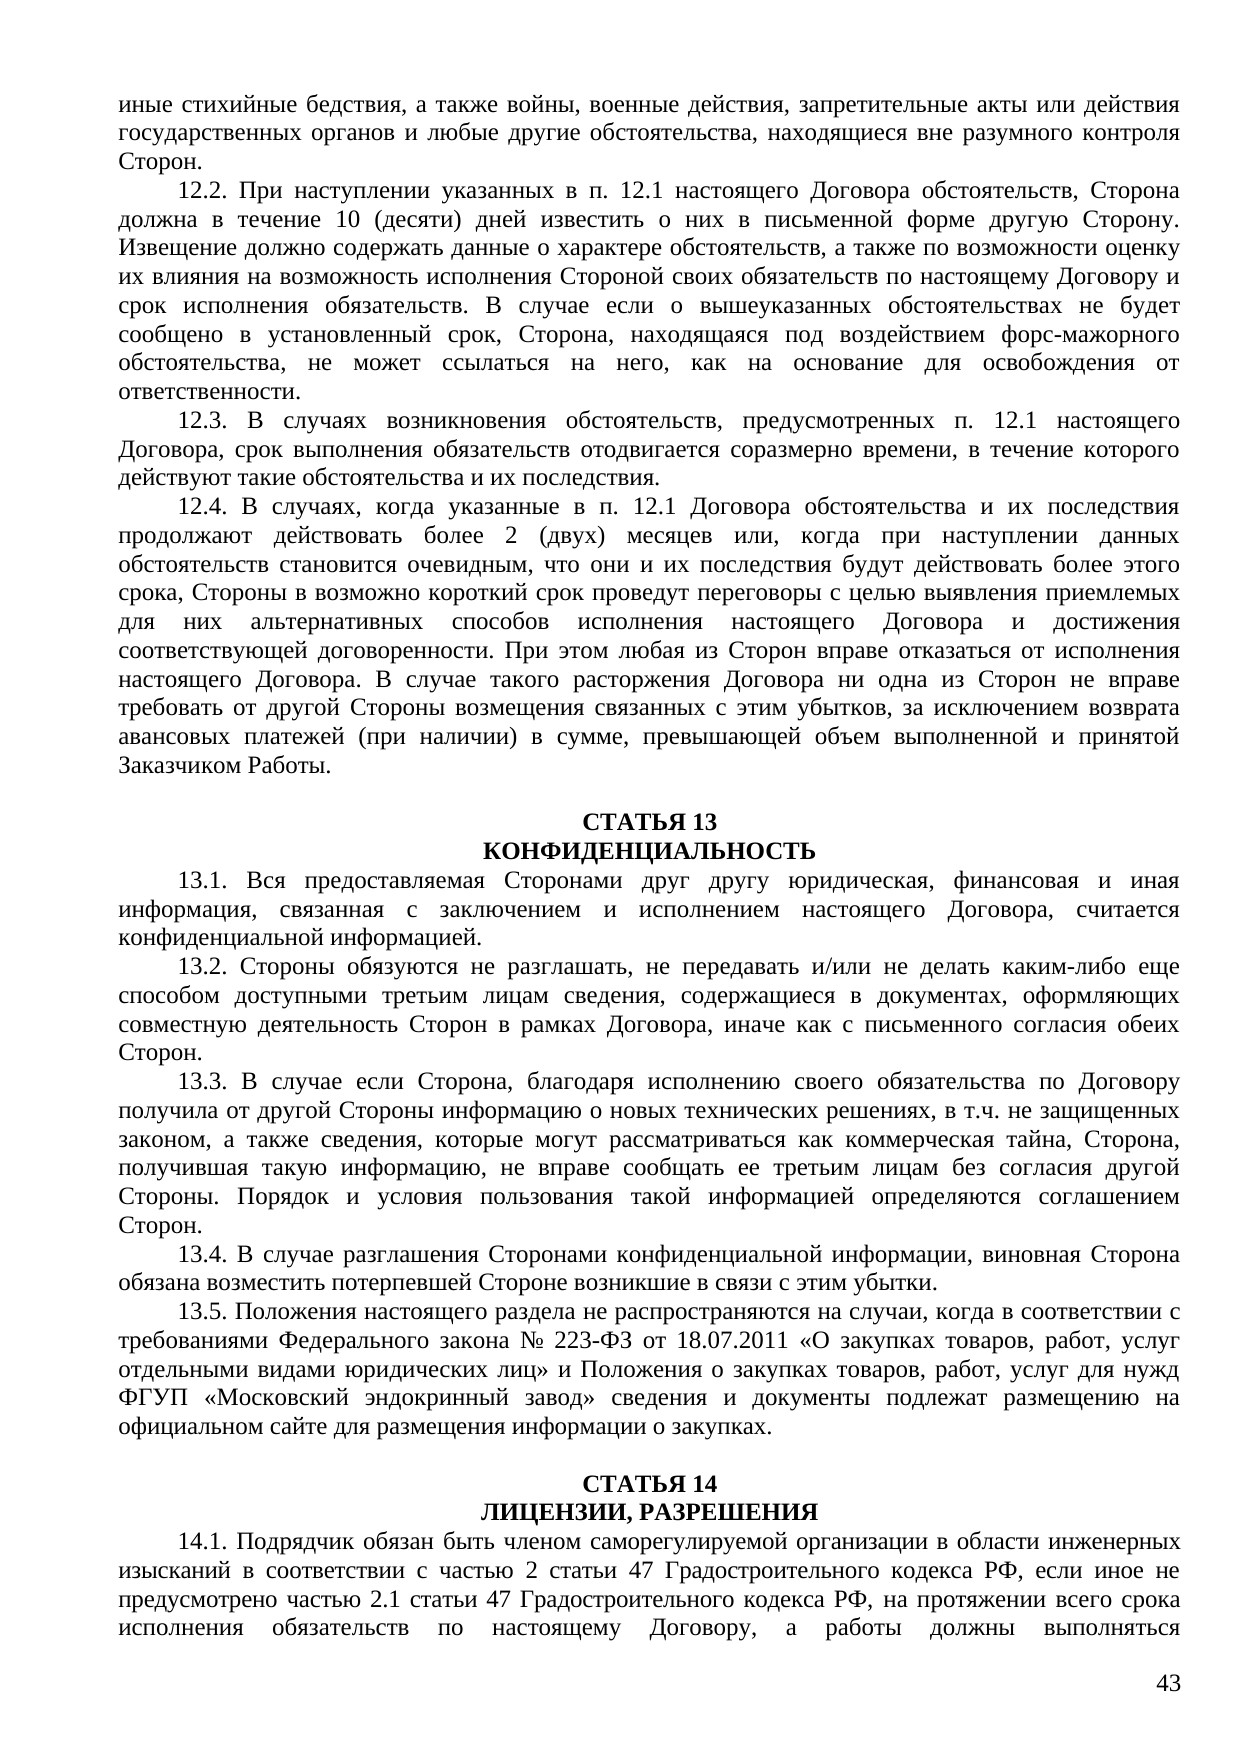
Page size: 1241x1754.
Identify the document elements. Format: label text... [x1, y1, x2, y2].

text СТАТЬЯ 14 [118, 1469, 1181, 1497]
text 12.2. При наступлении указанных в п. 12.1 настоящего Договора обстоятельств, Сторона должна в течение 10 (десяти) дней известить о них в письменной форме другую Сторону. Извещение должно содержать данные о характере обстоятельств, а также по возможности оценку их влияния на возможность исполнения Стороной своих обязательств по настоящему Договору и срок исполнения обязательств. В случае если о вышеуказанных обстоятельствах не будет сообщено в установленный срок, Сторона, находящаяся под воздействием форс-мажорного обстоятельства, не может ссылаться на него, как на основание для освобождения от ответственности. [118, 175, 1181, 405]
text 13.5. Положения настоящего раздела не распространяются на случаи, когда в соответствии с требованиями Федерального закона № 223-ФЗ от 18.07.2011 «О закупках товаров, работ, услуг отдельными видами юридических лиц» и Положения о закупках товаров, работ, услуг для нужд ФГУП «Московский эндокринный завод» сведения и документы подлежат размещению на официальном сайте для размещения информации о закупках. [118, 1296, 1181, 1440]
text 12.3. В случаях возникновения обстоятельств, предусмотренных п. 12.1 настоящего Договора, срок выполнения обязательств отодвигается соразмерно времени, в течение которого действуют такие обстоятельства и их последствия. [118, 405, 1181, 491]
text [118, 89, 1181, 175]
text КОНФИДЕНЦИАЛЬНОСТЬ [118, 836, 1181, 865]
text ЛИЦЕНЗИИ, РАЗРЕШЕНИЯ [118, 1497, 1181, 1526]
text СТАТЬЯ 13 [118, 807, 1181, 836]
text 13.4. В случае разглашения Сторонами конфиденциальной информации, виновная Сторона обязана возместить потерпевшей Стороне возникшие в связи с этим убытки. [118, 1239, 1181, 1296]
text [118, 1526, 1181, 1641]
text 13.2. Стороны обязуются не разглашать, не передавать и/или не делать каким-либо еще способом доступными третьим лицам сведения, содержащиеся в документах, оформляющих совместную деятельность Сторон в рамках Договора, иначе как с письменного согласия обеих Сторон. [118, 951, 1181, 1066]
text 13.3. В случае если Сторона, благодаря исполнению своего обязательства по Договору получила от другой Стороны информацию о новых технических решениях, в т.ч. не защищенных законом, а также сведения, которые могут рассматриваться как коммерческая тайна, Сторона, получившая такую информацию, не вправе сообщать ее третьим лицам без согласия другой Стороны. Порядок и условия пользования такой информацией определяются соглашением Сторон. [118, 1066, 1181, 1239]
text 12.4. В случаях, когда указанные в п. 12.1 Договора обстоятельства и их последствия продолжают действовать более 2 (двух) месяцев или, когда при наступлении данных обстоятельств становится очевидным, что они и их последствия будут действовать более этого срока, Стороны в возможно короткий срок проведут переговоры с целью выявления приемлемых для них альтернативных способов исполнения настоящего Договора и достижения соответствующей договоренности. При этом любая из Сторон вправе отказаться от исполнения настоящего Договора. В случае такого расторжения Договора ни одна из Сторон не вправе требовать от другой Стороны возмещения связанных с этим убытков, за исключением возврата авансовых платежей (при наличии) в сумме, превышающей объем выполненной и принятой Заказчиком Работы. [118, 491, 1181, 779]
text 13.1. Вся предоставляемая Сторонами друг другу юридическая, финансовая и иная информация, связанная с заключением и исполнением настоящего Договора, считается конфиденциальной информацией. [118, 865, 1181, 951]
